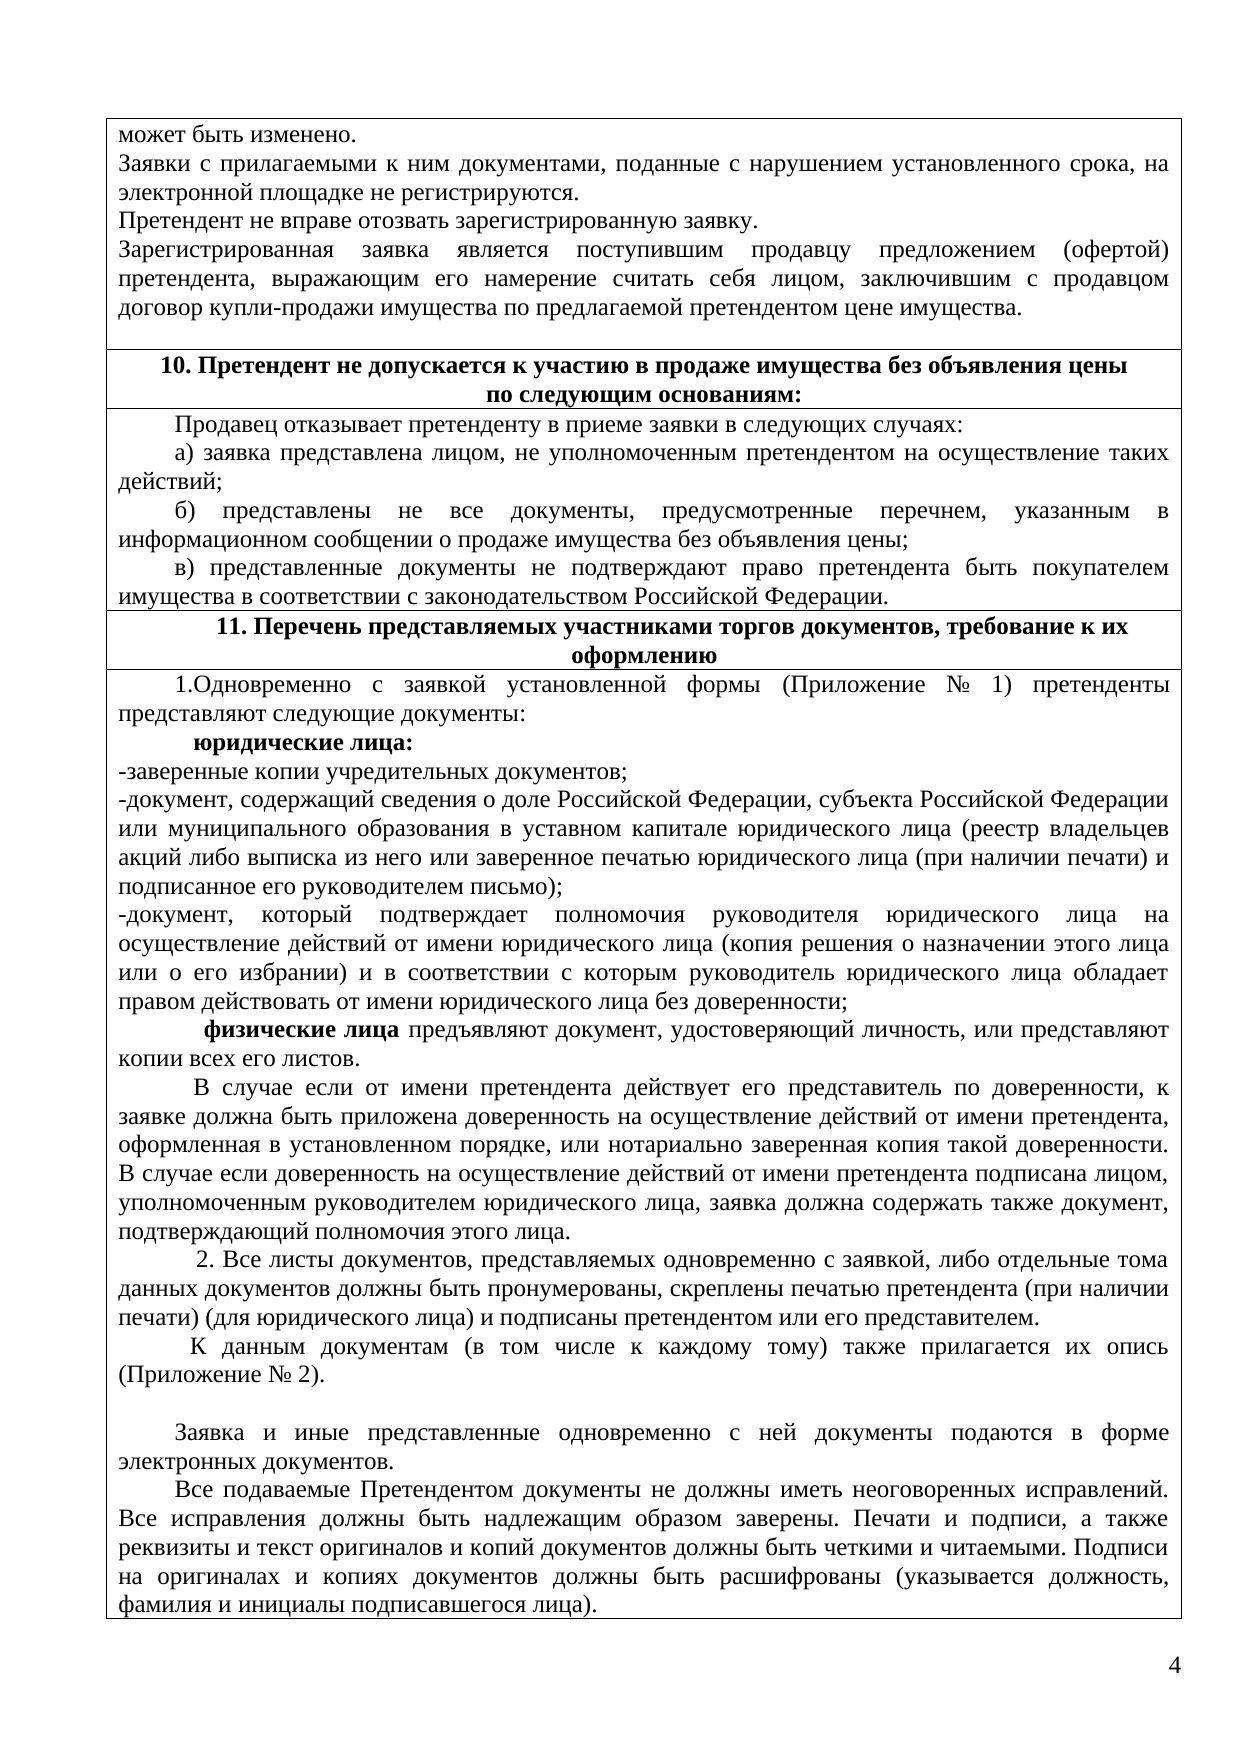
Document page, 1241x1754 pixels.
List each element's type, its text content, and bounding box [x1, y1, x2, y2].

table_cell 10. Претендент не допускается к участию в продаже имущества без объявления цены по следующим основаниям: [107, 350, 1181, 408]
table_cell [107, 119, 1181, 349]
table_cell 1.Одновременно с заявкой установленной формы (Приложение № 1) претенденты представляют следующие документы: юридические лица: -заверенные копии учредительных документов; -документ, содержащий сведения о доле Российской Федерации, субъекта Российской Федерации или муниципального образования в уставном капитале юридического лица (реестр владельцев акций либо выписка из него или заверенное печатью юридического лица (при наличии печати) и подписанное его руководителем письмо); -документ, который подтверждает полномочия руководителя юридического лица на осуществление действий от имени юридического лица (копия решения о назначении этого лица или о его избрании) и в соответствии с которым руководитель юридического лица обладает правом действовать от имени юридического лица без доверенности; физические лица предъявляют документ, удостоверяющий личность, или представляют копии всех его листов. В случае если от имени претендента действует его представитель по доверенности, к заявке должна быть приложена доверенность на осуществление действий от имени претендента, оформленная в установленном порядке, или нотариально заверенная копия такой доверенности. В случае если доверенность на осуществление действий от имени претендента подписана лицом, уполномоченным руководителем юридического лица, заявка должна содержать также документ, подтверждающий полномочия этого лица. 2. Все листы документов, представляемых одновременно с заявкой, либо отдельные тома данных документов должны быть пронумерованы, скреплены печатью претендента (при наличии печати) (для юридического лица) и подписаны претендентом или его представителем. К данным документам (в том числе к каждому тому) также прилагается их опись (Приложение № 2). Заявка и иные представленные одновременно с ней документы подаются в форме электронных документов. Все подаваемые Претендентом документы не должны иметь неоговоренных исправлений. Все исправления должны быть надлежащим образом заверены. Печати и подписи, а также реквизиты и текст оригиналов и копий документов должны быть четкими и читаемыми. Подписи на оригиналах и копиях документов должны быть расшифрованы (указывается должность, фамилия и инициалы подписавшегося лица). [107, 670, 1181, 1618]
table_cell Продавец отказывает претенденту в приеме заявки в следующих случаях: а) заявка представлена лицом, не уполномоченным претендентом на осуществление таких действий; б) представлены не все документы, предусмотренные перечнем, указанным в информационном сообщении о продаже имущества без объявления цены; в) представленные документы не подтверждают право претендента быть покупателем имущества в соответствии с законодательством Российской Федерации. [107, 409, 1181, 610]
table_cell 11. Перечень представляемых участниками торгов документов, требование к их оформлению [107, 611, 1181, 668]
